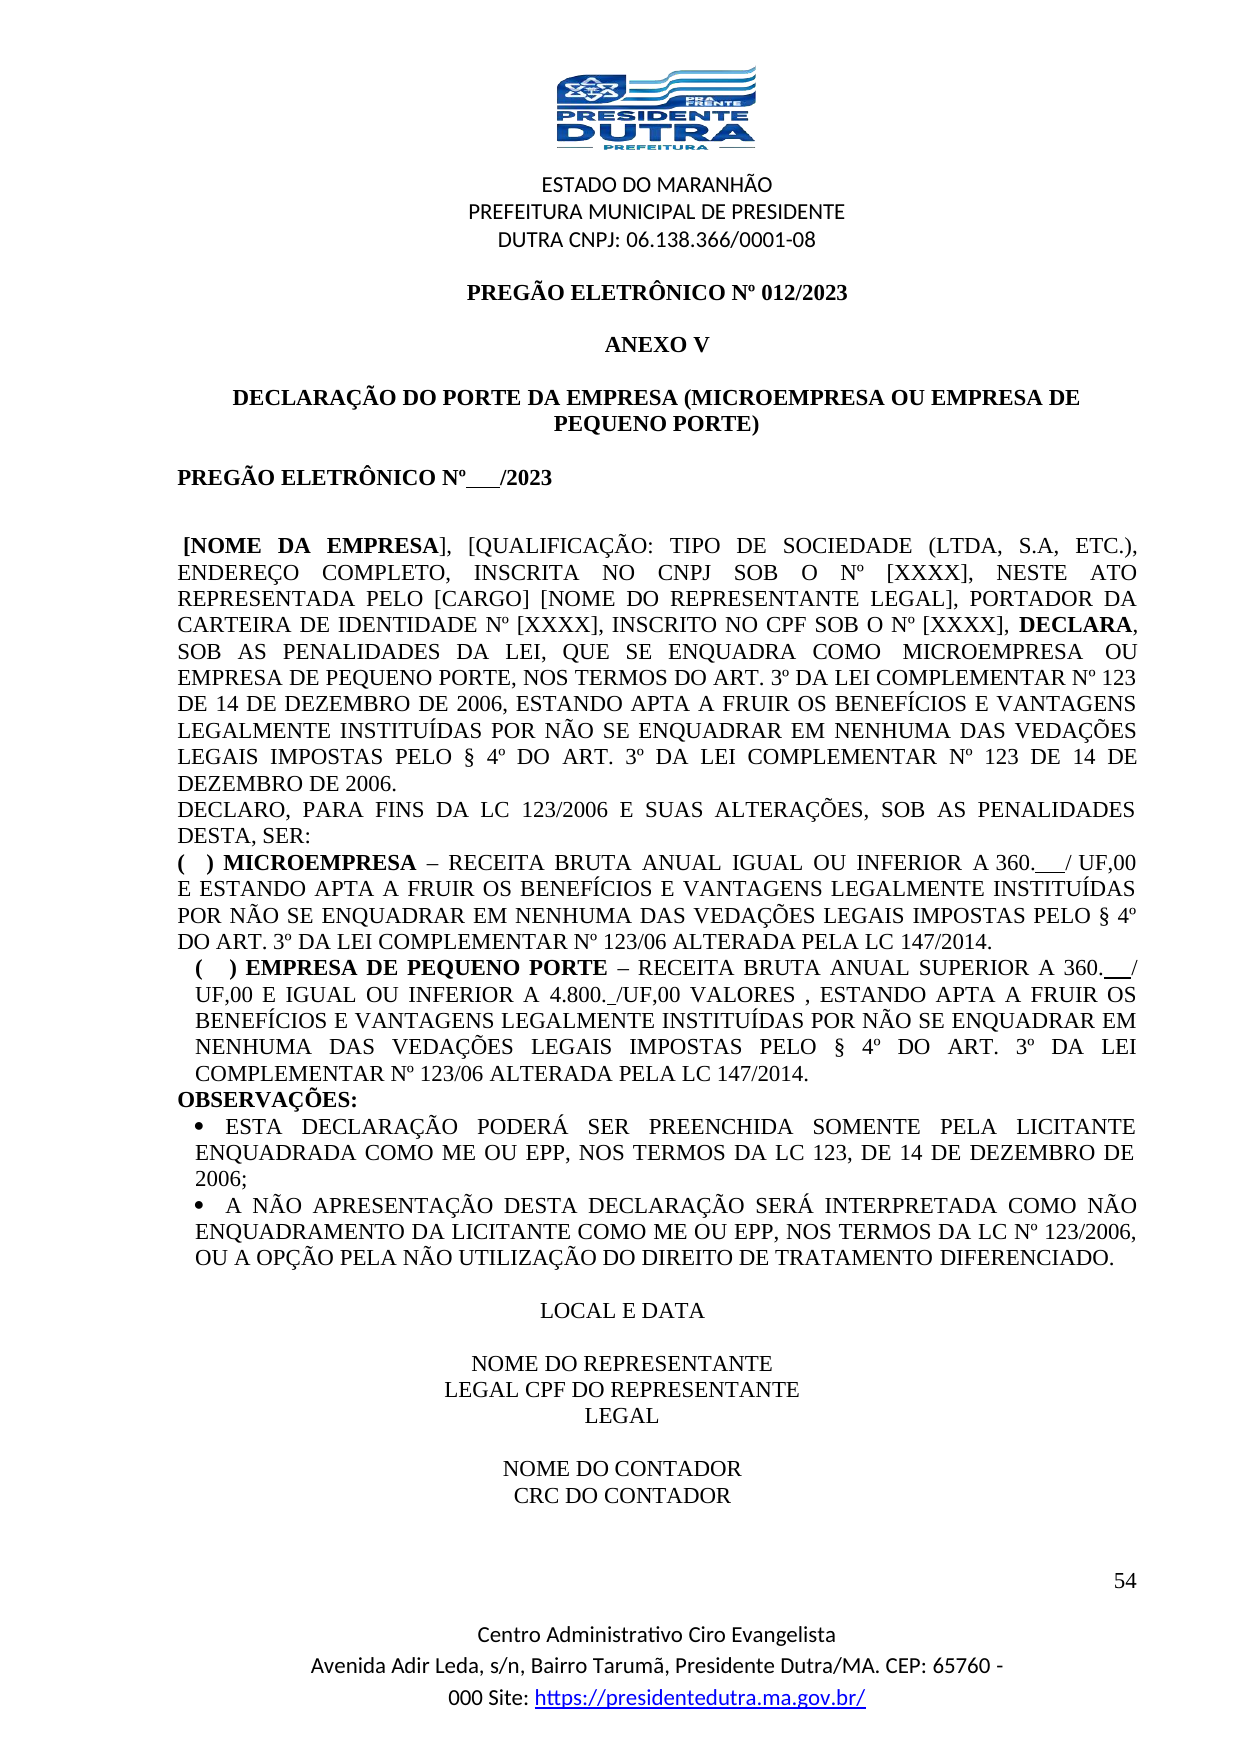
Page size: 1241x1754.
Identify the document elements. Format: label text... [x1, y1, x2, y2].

subtitle OBSERVAÇÕES: [177, 1086, 1201, 1113]
subtitle PREGÃO ELETRÔNICO Nº /2023 [177, 464, 1201, 490]
subtitle PREGÃO ELETRÔNICO Nº 012/2023 ANEXO V [431, 279, 883, 358]
text NOME DO REPRESENTANTE LEGAL CPF DO REPRESENTANTE LEGAL [431, 1350, 813, 1429]
list A NÃO APRESENTAÇÃO DESTA DECLARAÇÃO SERÁ INTERPRETADA COMO NÃO ENQUADRAMENTO DA LICITANTE COMO ME OU EPP, NOS TERMOS DA LC Nº 123/2006, OU A OPÇÃO PELA NÃO UTILIZAÇÃO DO DIREITO DE TRATAMENTO DIFERENCIADO. [195, 1192, 1138, 1271]
text ( ) MICROEMPRESA – RECEITA BRUTA ANUAL IGUAL OU INFERIOR A 360. / UF,00 E ESTANDO APTA A FRUIR OS BENEFÍCIOS E VANTAGENS LEGALMENTE INSTITUÍDAS POR NÃO SE ENQUADRAR EM NENHUMA DAS VEDAÇÕES LEGAIS IMPOSTAS PELO § 4º DO ART. 3º DA LEI COMPLEMENTAR Nº 123/06 ALTERADA PELA LC 147/2014. [177, 849, 1137, 954]
text DECLARAÇÃO DO PORTE DA EMPRESA (MICROEMPRESA OU EMPRESA DE PEQUENO PORTE) [210, 384, 1103, 437]
text NOME DO CONTADOR CRC DO CONTADOR [503, 1455, 742, 1508]
text ( ) EMPRESA DE PEQUENO PORTE – RECEITA BRUTA ANUAL SUPERIOR A 360. / UF,00 E IGUAL OU INFERIOR A 4.800. /UF,00 VALORES , ESTANDO APTA A FRUIR OS BENEFÍCIOS E VANTAGENS LEGALMENTE INSTITUÍDAS POR NÃO SE ENQUADRAR EM NENHUMA DAS VEDAÇÕES LEGAIS IMPOSTAS PELO § 4º DO ART. 3º DA LEI COMPLEMENTAR Nº 123/06 ALTERADA PELA LC 147/2014. [195, 954, 1137, 1086]
list ESTA DECLARAÇÃO PODERÁ SER PREENCHIDA SOMENTE PELA LICITANTE ENQUADRADA COMO ME OU EPP, NOS TERMOS DA LC 123, DE 14 DE DEZEMBRO DE 2006; [195, 1113, 1136, 1192]
picture [556, 65, 756, 150]
text LOCAL E DATA [114, 1297, 1130, 1323]
text [NOME DA EMPRESA], [QUALIFICAÇÃO: TIPO DE SOCIEDADE (LTDA, S.A, ETC.), ENDEREÇO COMPLETO, INSCRITA NO CNPJ SOB O Nº [XXXX], NESTE ATO REPRESENTADA PELO [CARGO] [NOME DO REPRESENTANTE LEGAL], PORTADOR DA CARTEIRA DE IDENTIDADE Nº [XXXX], INSCRITO NO CPF SOB O Nº [XXXX], DECLARA, SOB AS PENALIDADES DA LEI, QUE SE ENQUADRA COMO MICROEMPRESA OU EMPRESA DE PEQUENO PORTE, NOS TERMOS DO ART. 3º DA LEI COMPLEMENTAR Nº 123 DE 14 DE DEZEMBRO DE 2006, ESTANDO APTA A FRUIR OS BENEFÍCIOS E VANTAGENS LEGALMENTE INSTITUÍDAS POR NÃO SE ENQUADRAR EM NENHUMA DAS VEDAÇÕES LEGAIS IMPOSTAS PELO § 4º DO ART. 3º DA LEI COMPLEMENTAR Nº 123 DE 14 DE DEZEMBRO DE 2006. [177, 532, 1138, 796]
text DECLARO, PARA FINS DA LC 123/2006 E SUAS ALTERAÇÕES, SOB AS PENALIDADES DESTA, SER: [177, 796, 1136, 849]
